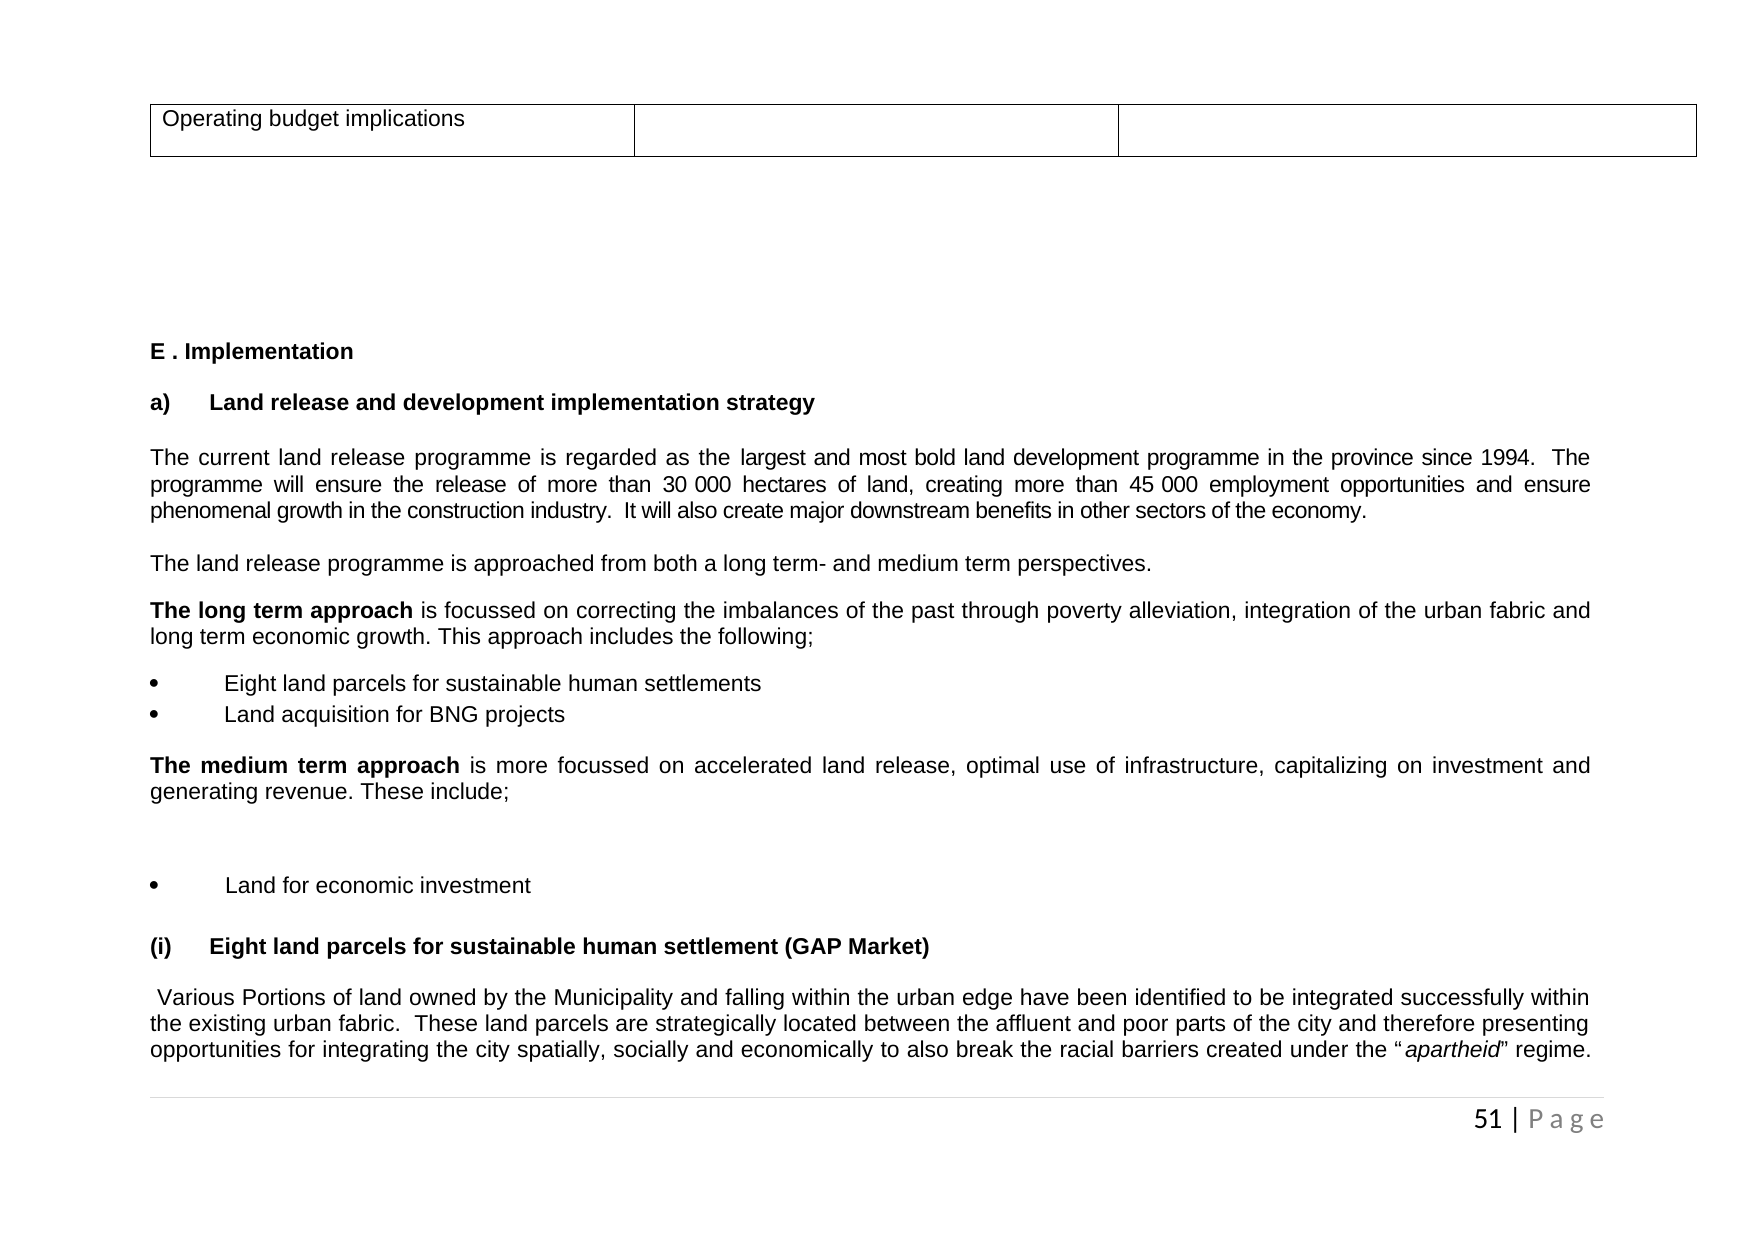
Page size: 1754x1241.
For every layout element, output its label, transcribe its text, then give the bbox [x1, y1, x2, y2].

table_cell Operating budget implications [151, 105, 634, 156]
list Eight land parcels for sustainable human settlements [150, 670, 1592, 697]
text The land release programme is approached from both a long term- and medium term perspectives. [150, 549, 1592, 576]
subtitle Land release and development implementation strategy [150, 389, 1638, 415]
list Land for economic investment [150, 872, 1592, 899]
list Land acquisition for BNG projects [150, 701, 1592, 727]
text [150, 984, 1592, 1063]
text The current land release programme is regarded as the largest and most bold land development programme in the province since 1994. The programme will ensure the release of more than 30 000 hectares of land, creating more than 45 000 employment opportunities and ensure phenomenal growth in the construction industry. It will also create major downstream benefits in other sectors of the economy. [150, 444, 1592, 523]
list E . Implementation [150, 338, 1606, 364]
text The long term approach is focussed on correcting the imbalances of the past through poverty alleviation, integration of the urban fabric and long term economic growth. This approach includes the following; [150, 597, 1592, 649]
list Eight land parcels for sustainable human settlement (GAP Market) [150, 933, 1592, 959]
table_cell [635, 105, 1118, 156]
text The medium term approach is more focussed on accelerated land release, optimal use of infrastructure, capitalizing on investment and generating revenue. These include; [150, 752, 1592, 804]
table_cell [1119, 105, 1696, 156]
